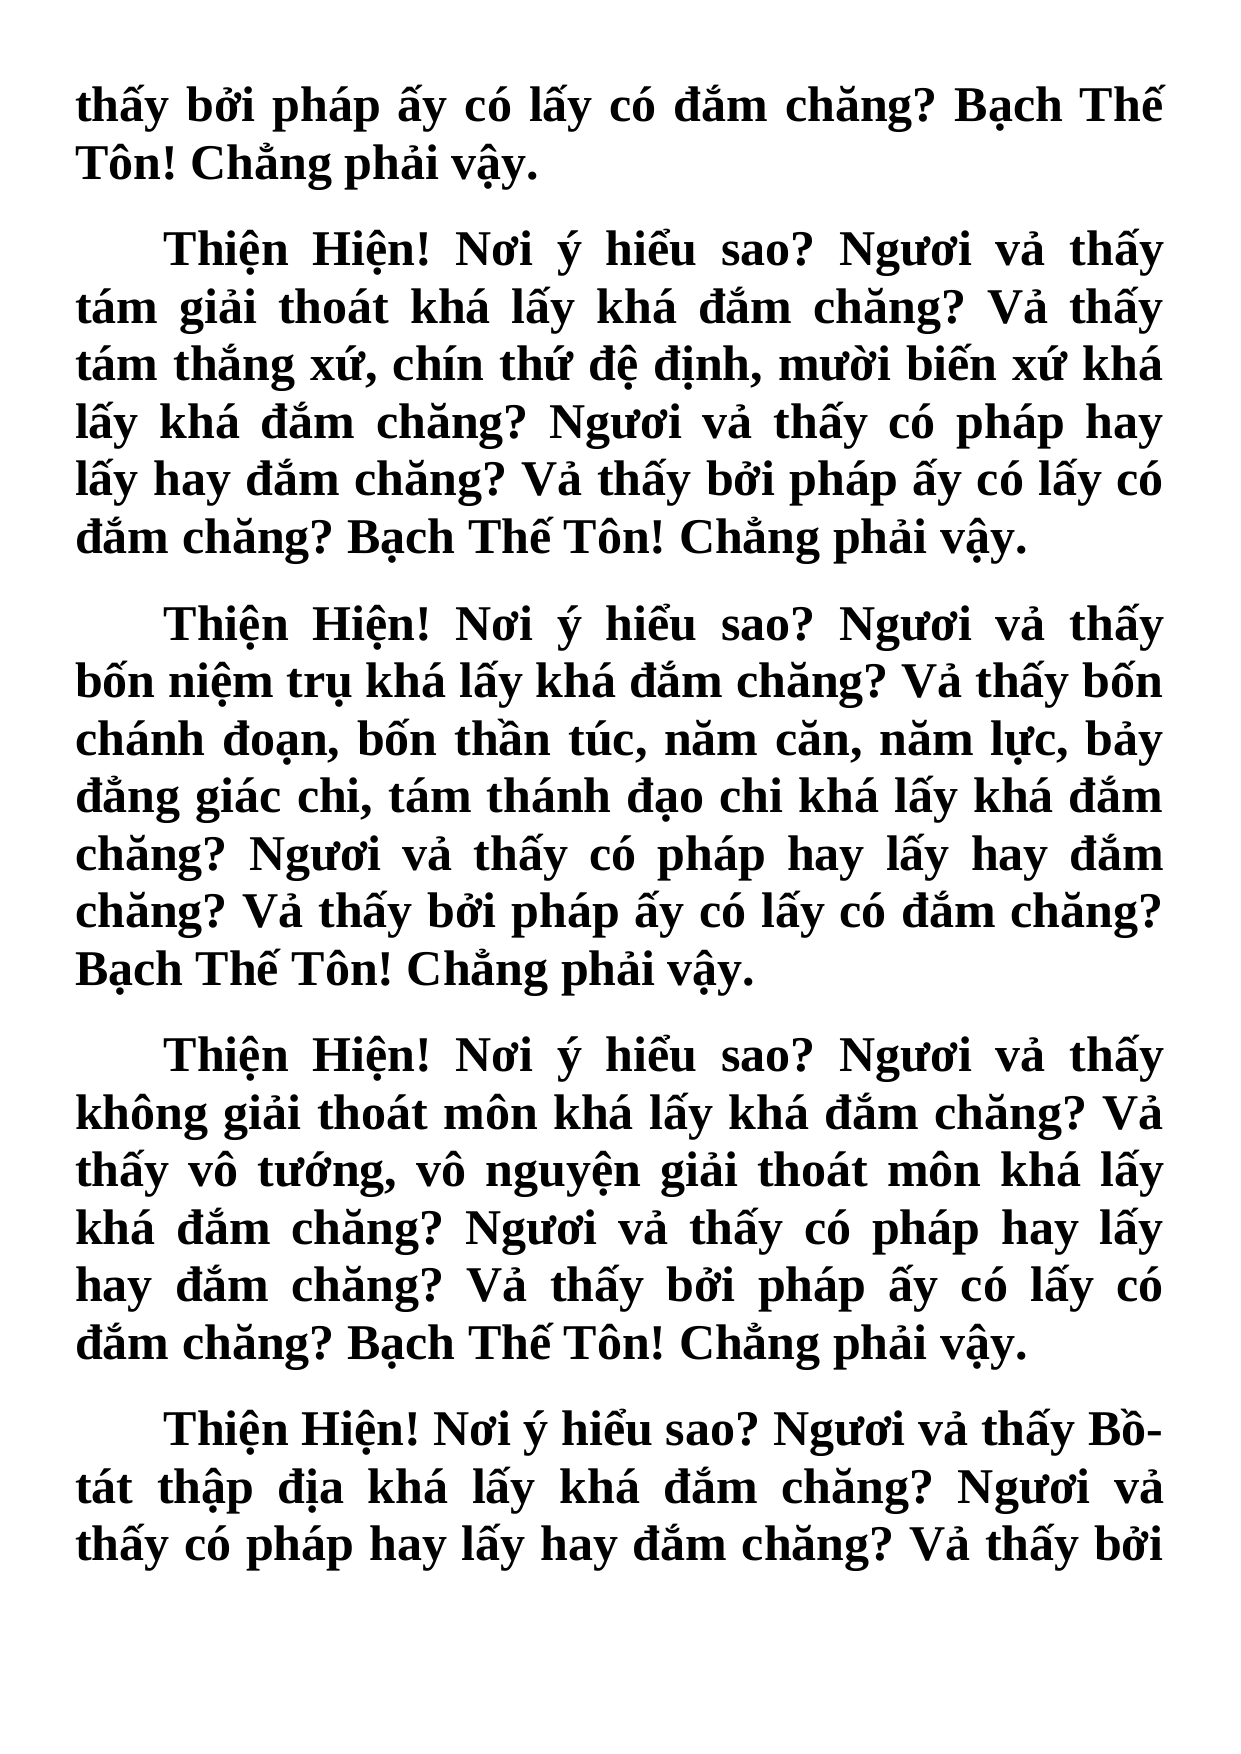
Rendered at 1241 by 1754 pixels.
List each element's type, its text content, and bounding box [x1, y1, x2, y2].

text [75, 1399, 1165, 1572]
text Thiện Hiện! Nơi ý hiểu sao? Ngươi vả thấy tám giải thoát khá lấy khá đắm chăng? Vả thấy tám thắng xứ, chín thứ đệ định, mười biến xứ khá lấy khá đắm chăng? Ngươi vả thấy có pháp hay lấy hay đắm chăng? Vả thấy bởi pháp ấy có lấy có đắm chăng? Bạch Thế Tôn! Chẳng phải vậy. [75, 219, 1165, 564]
text Thiện Hiện! Nơi ý hiểu sao? Ngươi vả thấy không giải thoát môn khá lấy khá đắm chăng? Vả thấy vô tướng, vô nguyện giải thoát môn khá lấy khá đắm chăng? Ngươi vả thấy có pháp hay lấy hay đắm chăng? Vả thấy bởi pháp ấy có lấy có đắm chăng? Bạch Thế Tôn! Chẳng phải vậy. [75, 1025, 1165, 1370]
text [75, 75, 1165, 190]
text Thiện Hiện! Nơi ý hiểu sao? Ngươi vả thấy bốn niệm trụ khá lấy khá đắm chăng? Vả thấy bốn chánh đoạn, bốn thần túc, năm căn, năm lực, bảy đẳng giác chi, tám thánh đạo chi khá lấy khá đắm chăng? Ngươi vả thấy có pháp hay lấy hay đắm chăng? Vả thấy bởi pháp ấy có lấy có đắm chăng? Bạch Thế Tôn! Chẳng phải vậy. [75, 593, 1165, 996]
